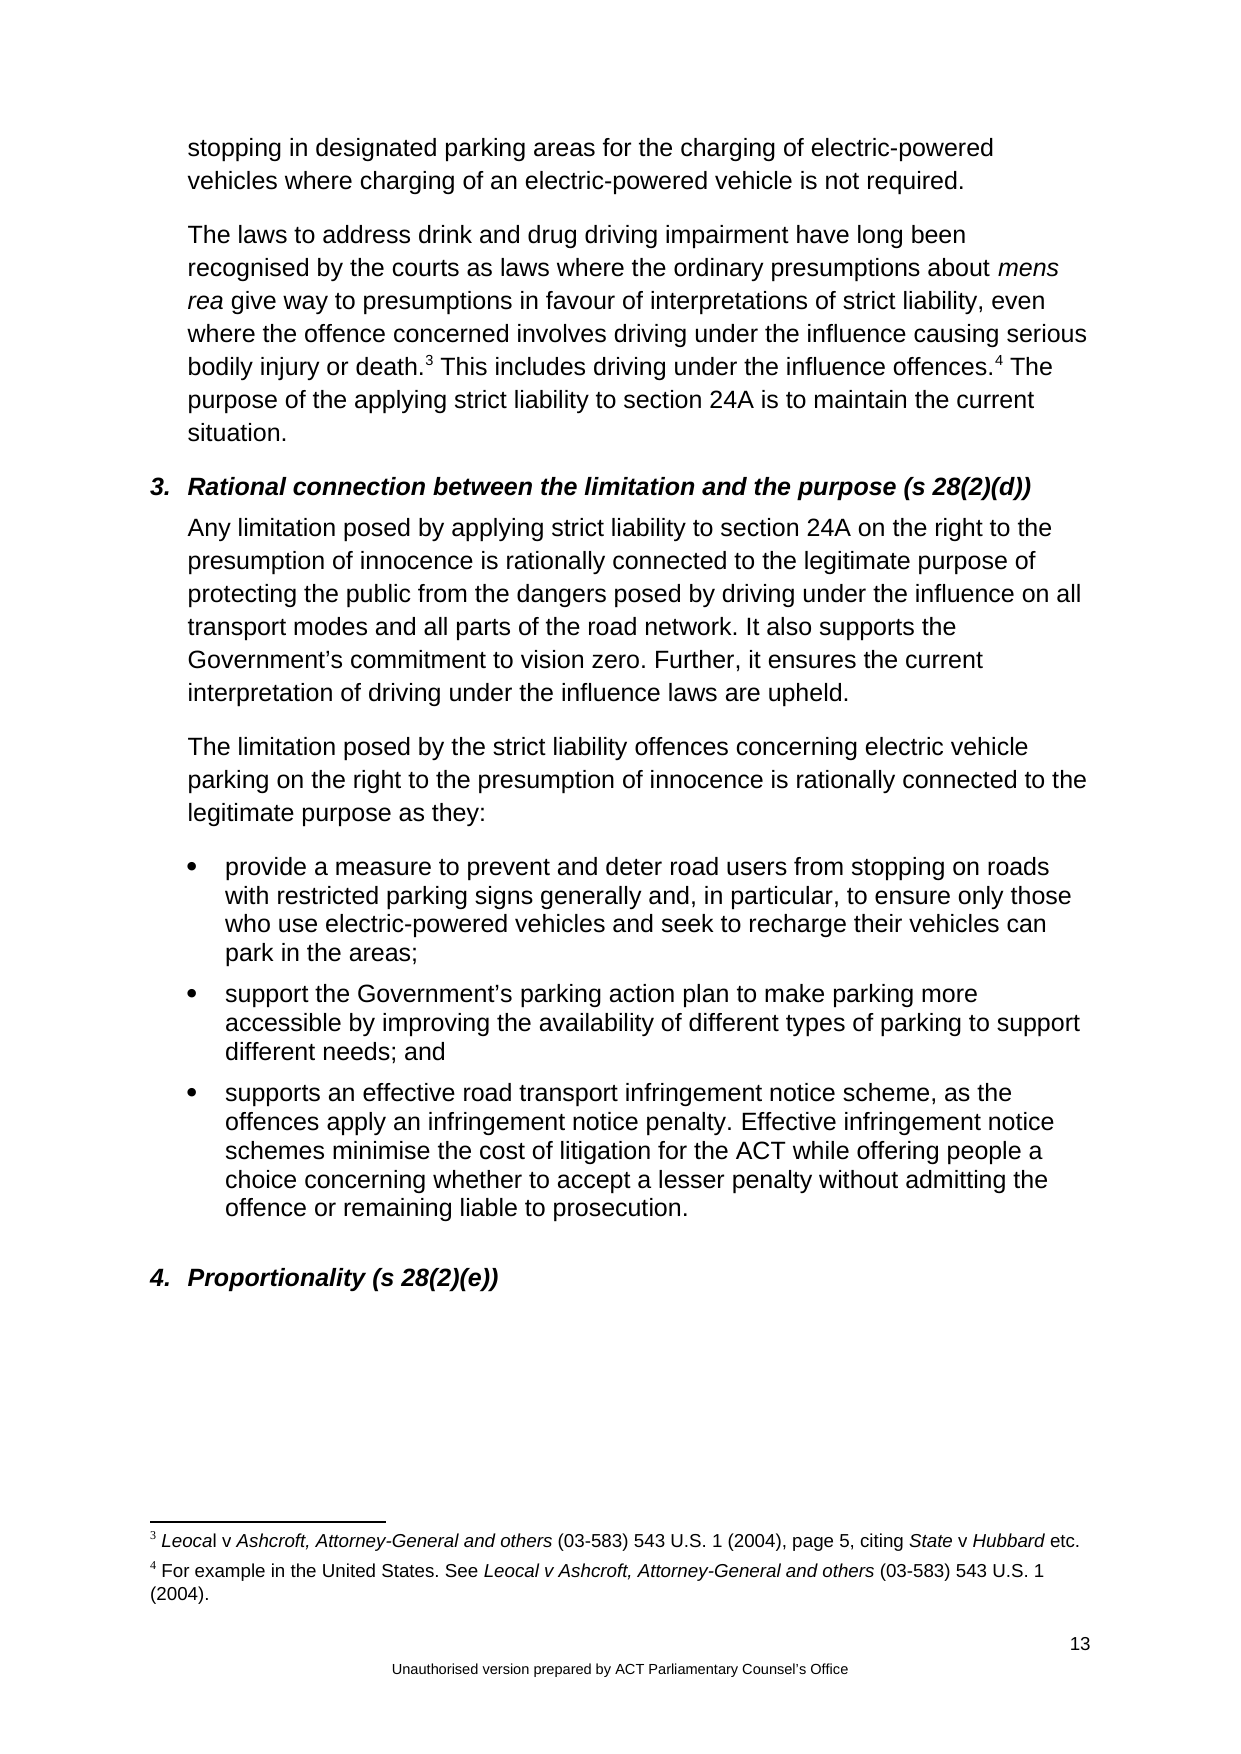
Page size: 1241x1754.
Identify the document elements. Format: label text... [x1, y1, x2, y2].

text The laws to address drink and drug driving impairment have long been recognised by the courts as laws where the ordinary presumptions about mens rea give way to presumptions in favour of interpretations of strict liability, even where the offence concerned involves driving under the influence causing serious bodily injury or death. This includes driving under the influence offences. The purpose of the applying strict liability to section 24A is to maintain the current situation. [187, 220, 1090, 447]
text Any limitation posed by applying strict liability to section 24A on the right to the presumption of innocence is rationally connected to the legitimate purpose of protecting the public from the dangers posed by driving under the influence on all transport modes and all parts of the road network. It also supports the Government’s commitment to vision zero. Further, it ensures the current interpretation of driving under the influence laws are upheld. [187, 513, 1090, 707]
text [187, 133, 1090, 195]
list support the Government’s parking action plan to make parking more accessible by improving the availability of different types of parking to support different needs; and [187, 979, 1090, 1066]
text The limitation posed by the strict liability offences concerning electric vehicle parking on the right to the presumption of innocence is rationally connected to the legitimate purpose as they: [187, 732, 1090, 827]
list supports an effective road transport infringement notice scheme, as the offences apply an infringement notice penalty. Effective infringement notice schemes minimise the cost of litigation for the ACT while offering people a choice concerning whether to accept a lesser penalty without admitting the offence or remaining liable to prosecution. [187, 1078, 1090, 1222]
list Proportionality (s 28(2)(e)) [150, 1263, 1090, 1292]
list provide a measure to prevent and deter road users from stopping on roads with restricted parking signs generally and, in particular, to ensure only those who use electric-powered vehicles and seek to recharge their vehicles can park in the areas; [187, 852, 1090, 967]
list Rational connection between the limitation and the purpose (s 28(2)(d)) [150, 472, 1090, 501]
